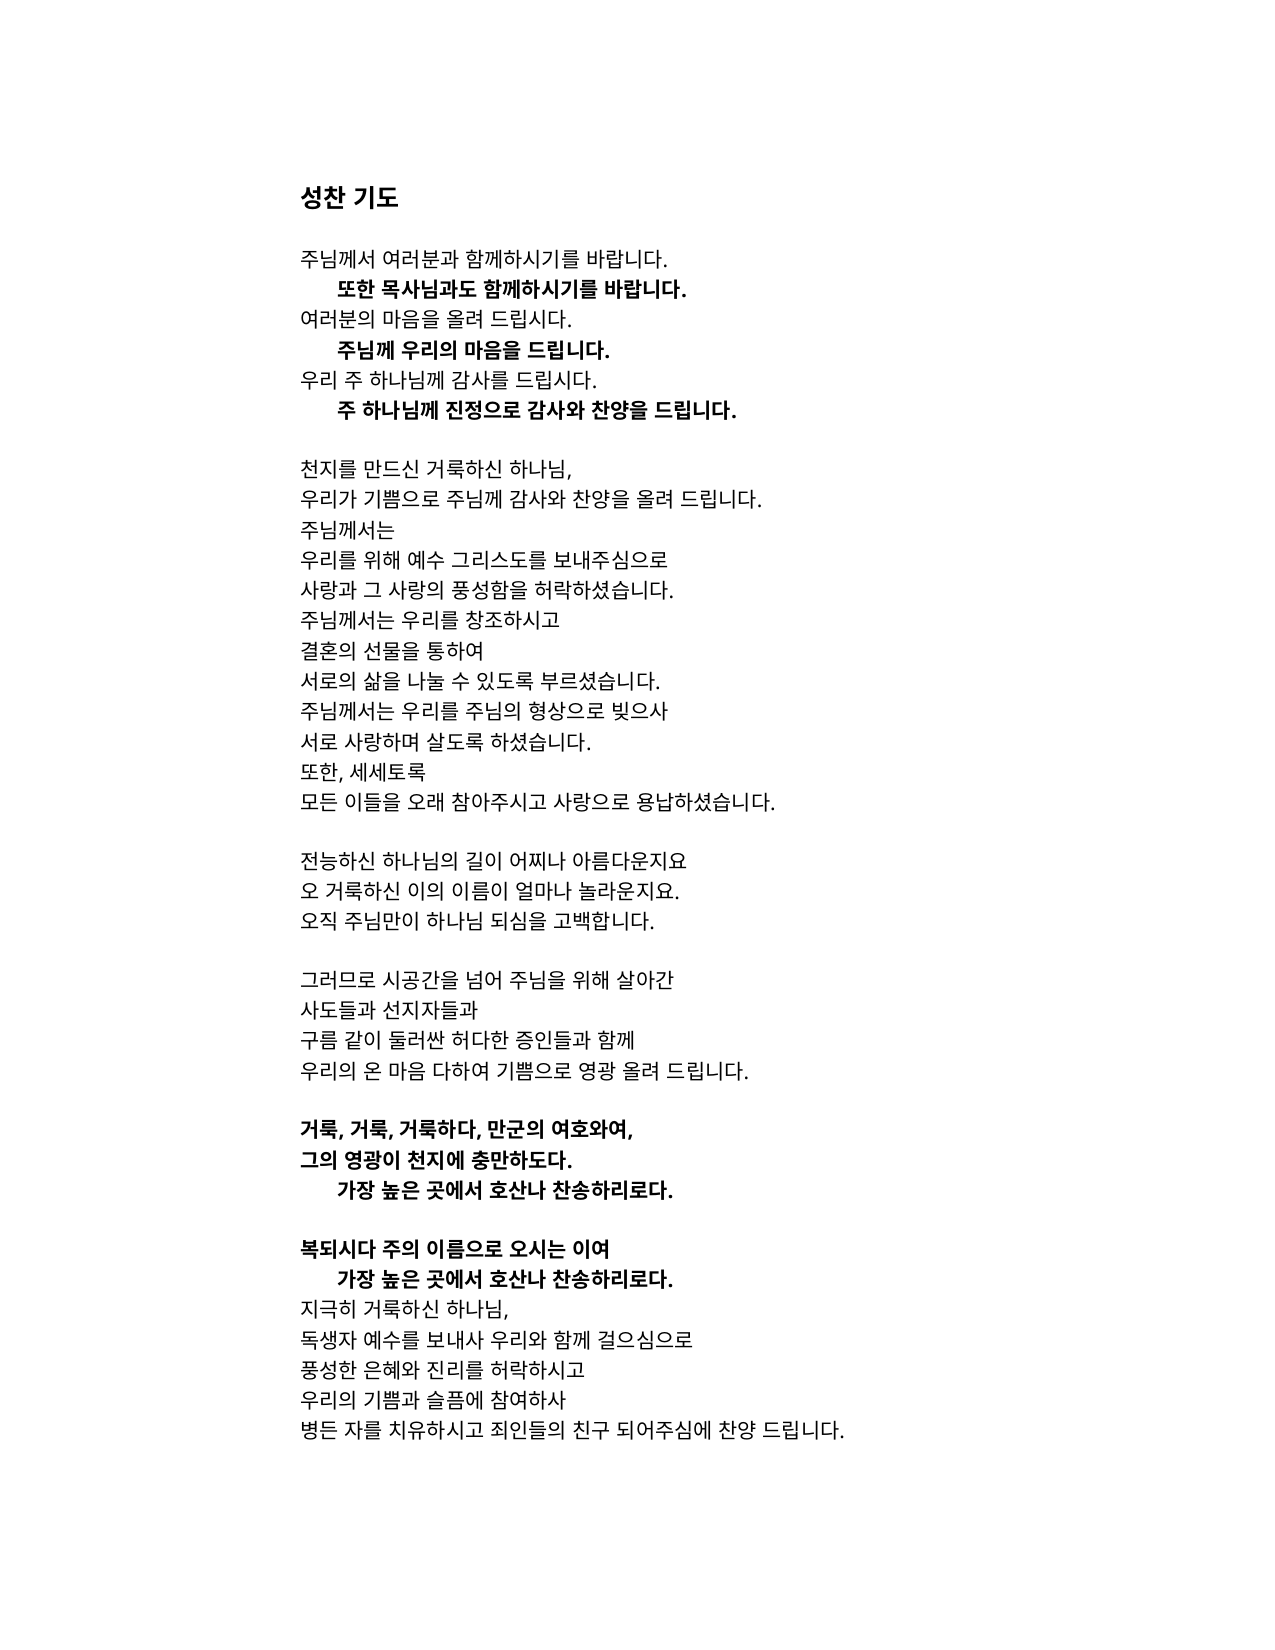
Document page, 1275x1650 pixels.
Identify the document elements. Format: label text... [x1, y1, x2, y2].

text 우리 주 하나님께 감사를 드립시다. [300, 364, 975, 395]
text 가장 높은 곳에서 호산나 찬송하리로다. [300, 1263, 975, 1294]
text 우리가 기쁨으로 주님께 감사와 찬양을 올려 드립니다. [300, 484, 975, 514]
text 우리를 위해 예수 그리스도를 보내주심으로 [300, 544, 975, 574]
text 모든 이들을 오래 참아주시고 사랑으로 용납하셨습니다. [300, 786, 975, 817]
text 성찬 기도 [300, 178, 975, 215]
text 복되시다 주의 이름으로 오시는 이여 [300, 1233, 975, 1263]
text 병든 자를 치유하시고 죄인들의 친구 되어주심에 찬양 드립니다. [300, 1414, 975, 1445]
text 오 거룩하신 이의 이름이 얼마나 놀라운지요. [300, 875, 975, 906]
text 전능하신 하나님의 길이 어찌나 아름다운지요 [300, 845, 975, 875]
text 결혼의 선물을 통하여 [300, 635, 975, 665]
text 구름 같이 둘러싼 허다한 증인들과 함께 [300, 1025, 975, 1055]
text 주님께서는 [300, 514, 975, 544]
text 또한, 세세토록 [300, 756, 975, 786]
text 천지를 만드신 거룩하신 하나님, [300, 453, 975, 484]
text 주님께 우리의 마음을 드립니다. [300, 334, 975, 364]
text 주 하나님께 진정으로 감사와 찬양을 드립니다. [300, 395, 975, 425]
text 또한 목사님과도 함께하시기를 바랍니다. [300, 273, 975, 304]
text 오직 주님만이 하나님 되심을 고백합니다. [300, 906, 975, 936]
text 독생자 예수를 보내사 우리와 함께 걸으심으로 [300, 1324, 975, 1354]
text 우리의 기쁨과 슬픔에 참여하사 [300, 1384, 975, 1414]
text 사랑과 그 사랑의 풍성함을 허락하셨습니다. [300, 574, 975, 605]
text 여러분의 마음을 올려 드립시다. [300, 304, 975, 334]
text 주님께서는 우리를 주님의 형상으로 빚으사 [300, 696, 975, 726]
text 지극히 거룩하신 하나님, [300, 1294, 975, 1324]
text 우리의 온 마음 다하여 기쁨으로 영광 올려 드립니다. [300, 1055, 975, 1085]
text 가장 높은 곳에서 호산나 찬송하리로다. [300, 1174, 975, 1205]
text 주님께서는 우리를 창조하시고 [300, 605, 975, 635]
text 그의 영광이 천지에 충만하도다. [300, 1144, 975, 1174]
text 그러므로 시공간을 넘어 주님을 위해 살아간 [300, 964, 975, 994]
text 서로의 삶을 나눌 수 있도록 부르셨습니다. [300, 665, 975, 696]
text 사도들과 선지자들과 [300, 994, 975, 1025]
text 풍성한 은혜와 진리를 허락하시고 [300, 1354, 975, 1384]
text 거룩, 거룩, 거룩하다, 만군의 여호와여, [300, 1114, 975, 1144]
text 주님께서 여러분과 함께하시기를 바랍니다. [300, 243, 975, 273]
text 서로 사랑하며 살도록 하셨습니다. [300, 726, 975, 756]
